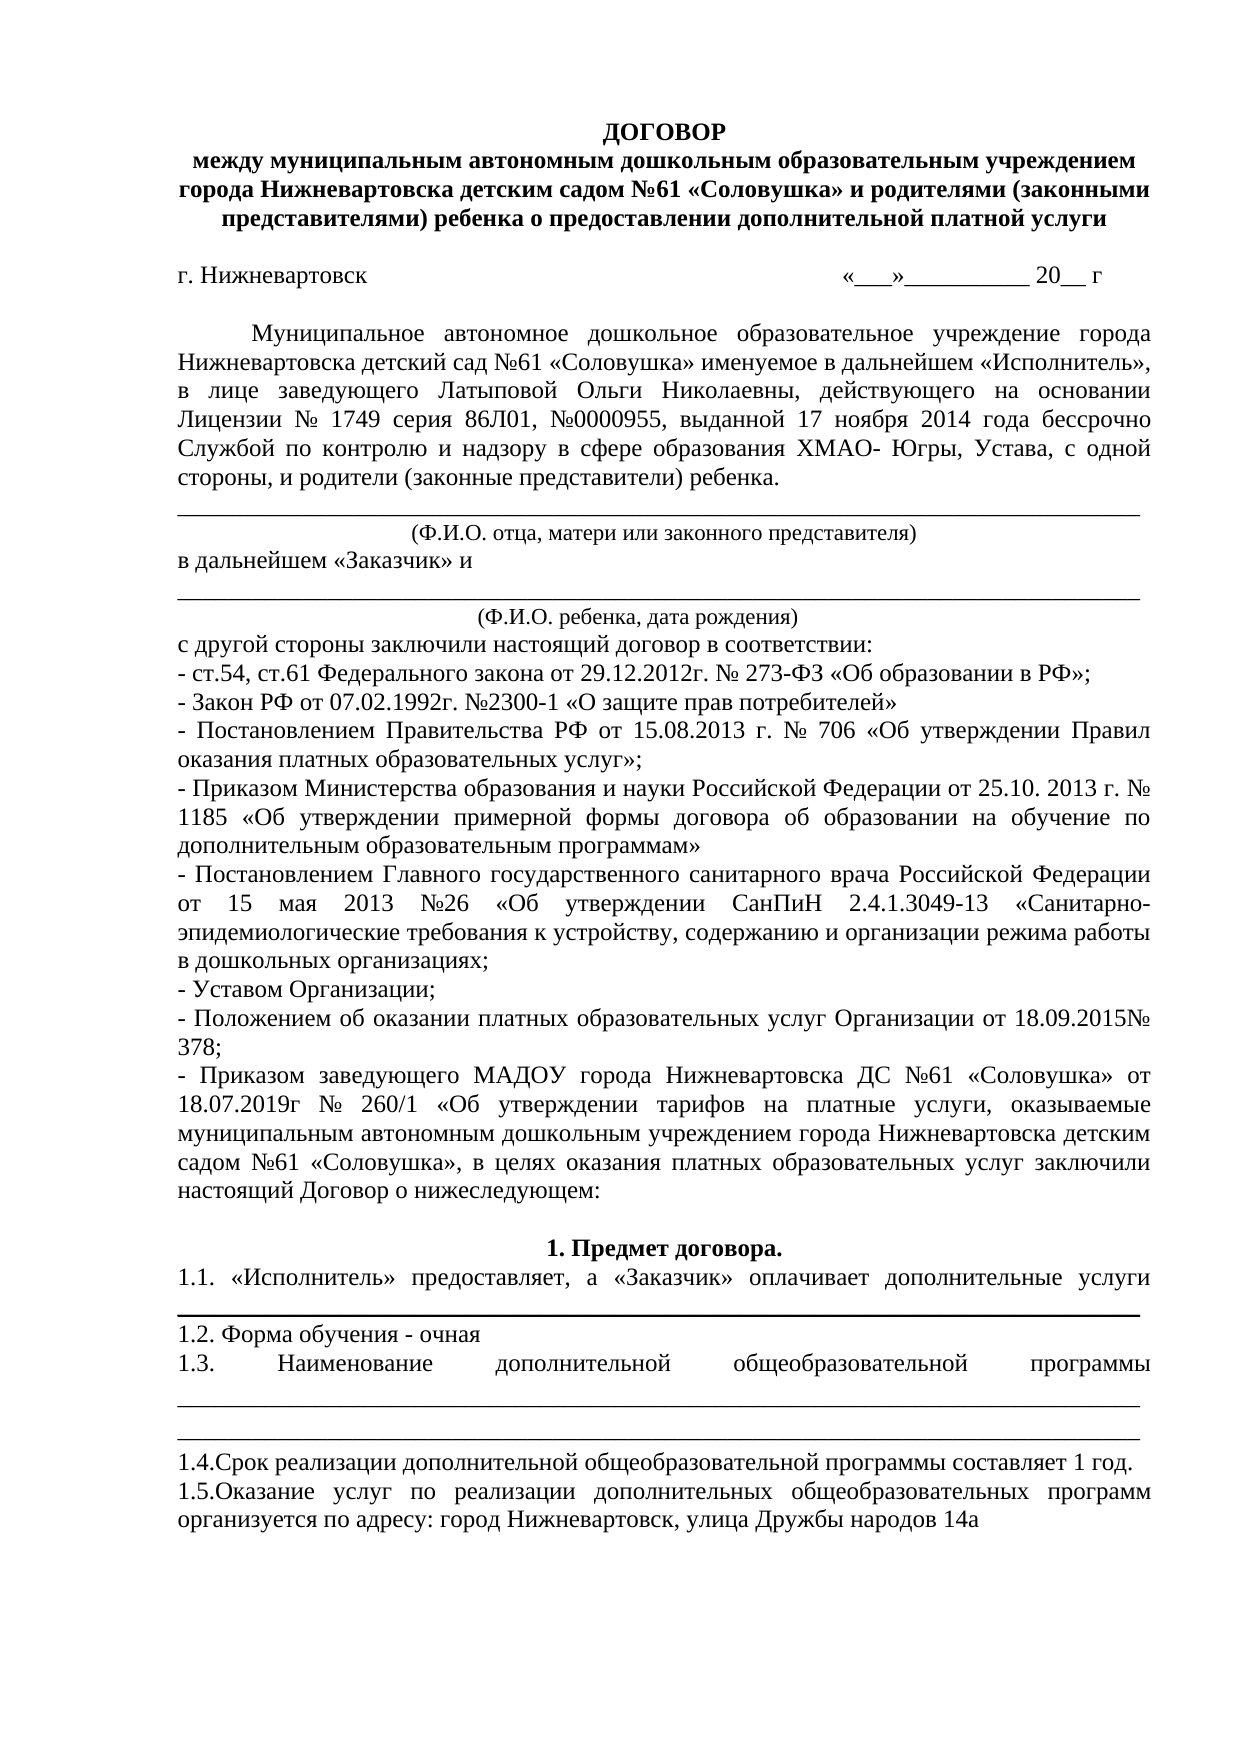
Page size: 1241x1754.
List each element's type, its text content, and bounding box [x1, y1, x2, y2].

text 1.3. Наименование дополнительной общеобразовательной программы __________________________________________________________________________________________________________________________________________________________ [177, 1348, 1152, 1443]
text - Положением об оказании платных образовательных услуг Организации от 18.09.2015№ 378; [177, 1003, 1152, 1061]
text (Ф.И.О. ребенка, дата рождения) [177, 603, 1152, 629]
text _____________________________________________________________________________ [177, 490, 1152, 519]
text - Закон РФ от 07.02.1992г. №2300-1 «О защите прав потребителей» [177, 687, 1152, 716]
text (Ф.И.О. отца, матери или законного представителя) [177, 519, 1152, 545]
text - Приказом заведующего МАДОУ города Нижневартовска ДС №61 «Соловушка» от 18.07.2019г № 260/1 «Об утверждении тарифов на платные услуги, оказываемые муниципальным автономным дошкольным учреждением города Нижневартовска детским садом №61 «Соловушка», в целях оказания платных образовательных услуг заключили настоящий Договор о нижеследующем: [177, 1061, 1152, 1204]
text - Постановлением Главного государственного санитарного врача Российской Федерации от 15 мая 2013 №26 «Об утверждении СанПиН 2.4.1.3049-13 «Санитарно-эпидемиологические требования к устройству, содержанию и организации режима работы в дошкольных организациях; [177, 859, 1152, 974]
text с другой стороны заключили настоящий договор в соответствии: [177, 629, 1152, 658]
text 1. Предмет договора. [177, 1233, 1152, 1262]
text - Уставом Организации; [177, 974, 1152, 1003]
text - ст.54, ст.61 Федерального закона от 29.12.2012г. № 273-ФЗ «Об образовании в РФ»; [177, 658, 1152, 687]
text 1.2. Форма обучения - очная [177, 1319, 1152, 1348]
text между муниципальным автономным дошкольным образовательным учреждением города Нижневартовска детским садом №61 «Соловушка» и родителями (законными представителями) ребенка о предоставлении дополнительной платной услуги [177, 145, 1152, 232]
text - Постановлением Правительства РФ от 15.08.2013 г. № 706 «Об утверждении Правил оказания платных образовательных услуг»; [177, 716, 1152, 773]
text - Приказом Министерства образования и науки Российской Федерации от 25.10. 2013 г. № 1185 «Об утверждении примерной формы договора об образовании на обучение по дополнительным образовательным программам» [177, 773, 1152, 859]
text 1.5.Оказание услуг по реализации дополнительных общеобразовательных программ организуется по адресу: город Нижневартовск, улица Дружбы народов 14а [177, 1476, 1152, 1533]
text 1.4.Срок реализации дополнительной общеобразовательной программы составляет 1 год. [177, 1447, 1152, 1476]
text ДОГОВОР [177, 117, 1152, 145]
text 1.1. «Исполнитель» предоставляет, а «Заказчик» оплачивает дополнительные услуги _____________________________________________________________________________ [177, 1262, 1152, 1319]
text в дальнейшем «Заказчик» и [177, 545, 1152, 574]
text _____________________________________________________________________________ [177, 574, 1152, 603]
text г. Нижневартовск «___»__________ 20__ г [177, 260, 1152, 289]
text Муниципальное автономное дошкольное образовательное учреждение города Нижневартовска детский сад №61 «Соловушка» именуемое в дальнейшем «Исполнитель», в лице заведующего Латыповой Ольги Николаевны, действующего на основании Лицензии № 1749 серия 86Л01, №0000955, выданной 17 ноября 2014 года бессрочно Службой по контролю и надзору в сфере образования ХМАО- Югры, Устава, с одной стороны, и родители (законные представители) ребенка. [177, 318, 1152, 490]
